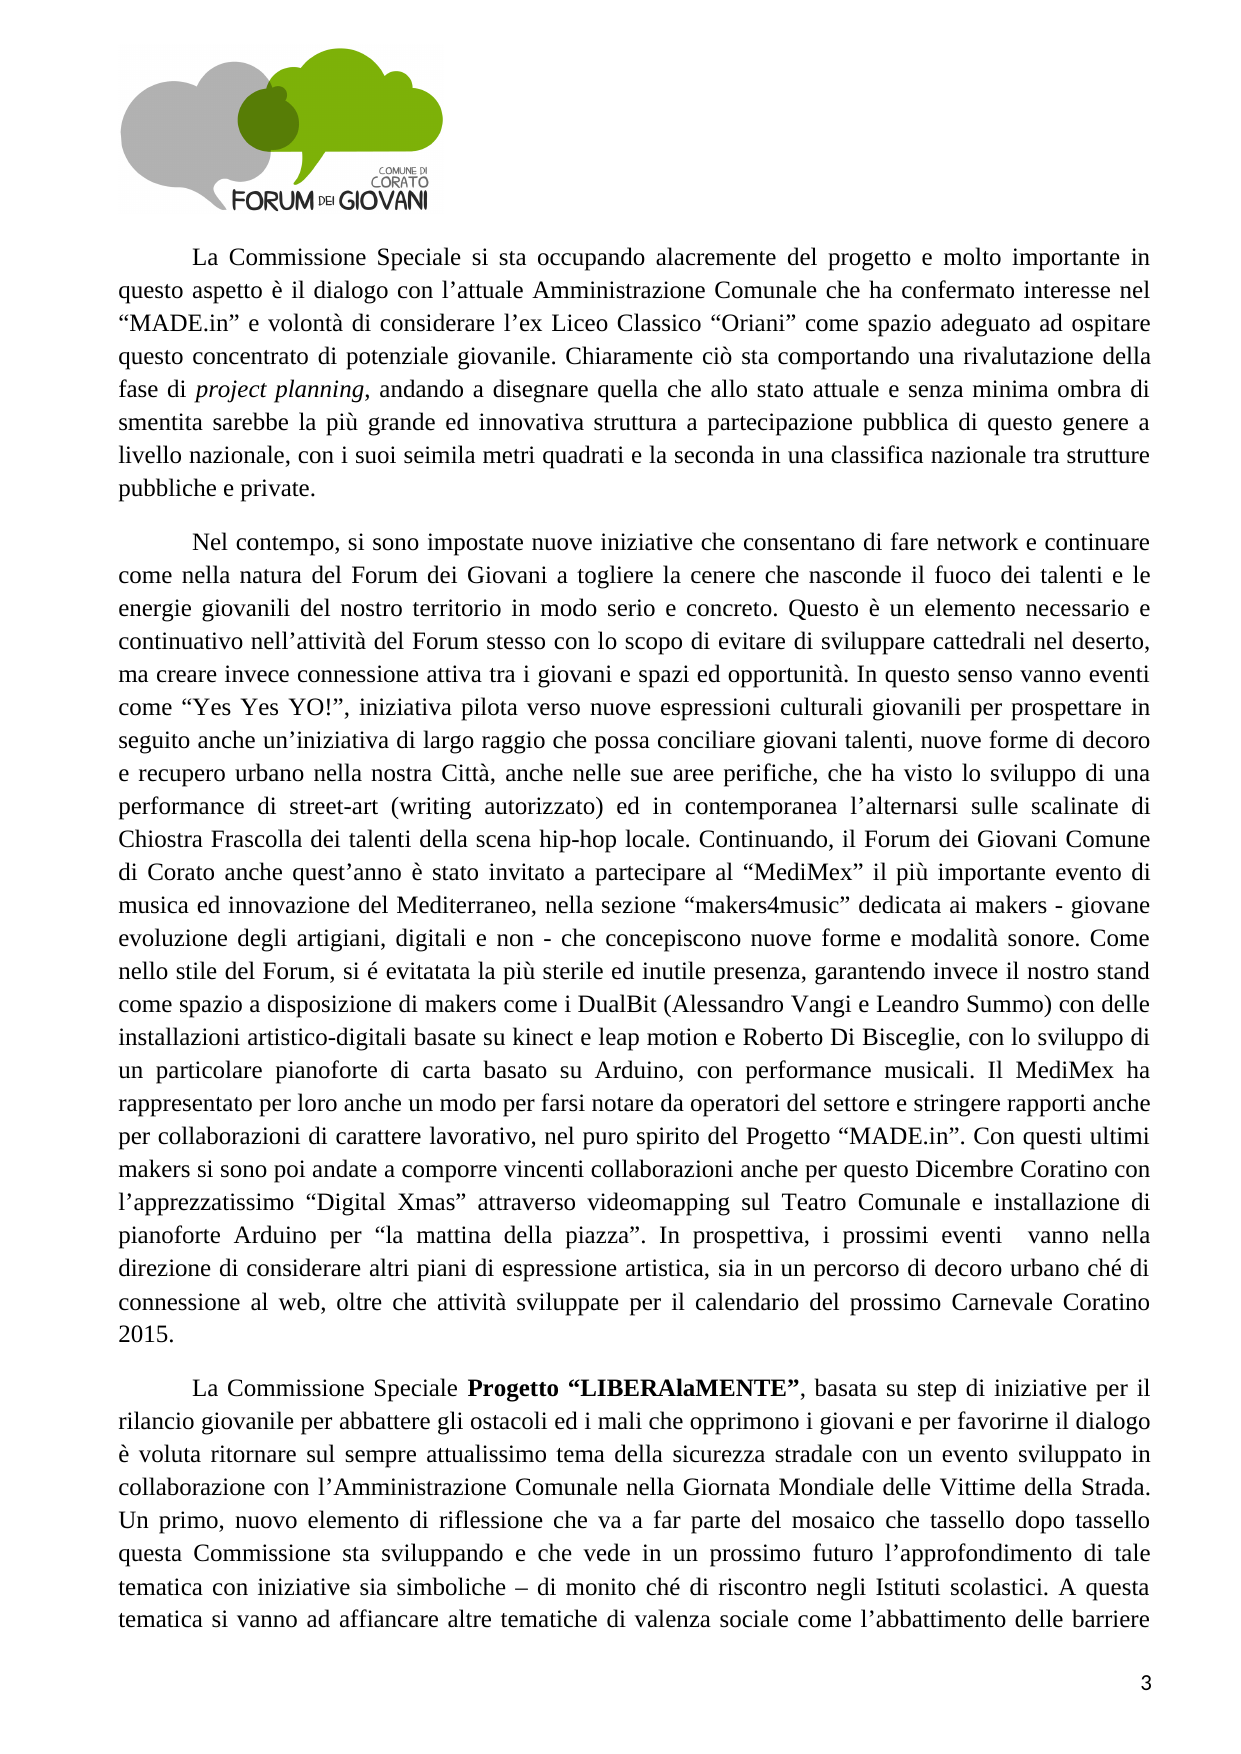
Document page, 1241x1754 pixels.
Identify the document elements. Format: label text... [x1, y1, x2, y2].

text Nel contempo, si sono impostate nuove iniziative che consentano di fare network e continuare come nella natura del Forum dei Giovani a togliere la cenere che nasconde il fuoco dei talenti e le energie giovanili del nostro territorio in modo serio e concreto. Questo è un elemento necessario e continuativo nell’attività del Forum stesso con lo scopo di evitare di sviluppare cattedrali nel deserto, ma creare invece connessione attiva tra i giovani e spazi ed opportunità. In questo senso vanno eventi come “Yes Yes YO!”, iniziativa pilota verso nuove espressioni culturali giovanili per prospettare in seguito anche un’iniziativa di largo raggio che possa conciliare giovani talenti, nuove forme di decoro e recupero urbano nella nostra Città, anche nelle sue aree perifiche, che ha visto lo sviluppo di una performance di street-art (writing autorizzato) ed in contemporanea l’alternarsi sulle scalinate di Chiostra Frascolla dei talenti della scena hip-hop locale. Continuando, il Forum dei Giovani Comune di Corato anche quest’anno è stato invitato a partecipare al “MediMex” il più importante evento di musica ed innovazione del Mediterraneo, nella sezione “makers4music” dedicata ai makers - giovane evoluzione degli artigiani, digitali e non - che concepiscono nuove forme e modalità sonore. Come nello stile del Forum, si é evitatata la più sterile ed inutile presenza, garantendo invece il nostro stand come spazio a disposizione di makers come i DualBit (Alessandro Vangi e Leandro Summo) con delle installazioni artistico-digitali basate su kinect e leap motion e Roberto Di Bisceglie, con lo sviluppo di un particolare pianoforte di carta basato su Arduino, con performance musicali. Il MediMex ha rappresentato per loro anche un modo per farsi notare da operatori del settore e stringere rapporti anche per collaborazioni di carattere lavorativo, nel puro spirito del Progetto “MADE.in”. Con questi ultimi makers si sono poi andate a comporre vincenti collaborazioni anche per questo Dicembre Coratino con l’apprezzatissimo “Digital Xmas” attraverso videomapping sul Teatro Comunale e installazione di pianoforte Arduino per “la mattina della piazza”. In prospettiva, i prossimi eventi vanno nella direzione di considerare altri piani di espressione artistica, sia in un percorso di decoro urbano ché di connessione al web, oltre che attività sviluppate per il calendario del prossimo Carnevale Coratino 2015. [118, 527, 1152, 1348]
picture [118, 44, 444, 214]
text La Commissione Speciale si sta occupando alacremente del progetto e molto importante in questo aspetto è il dialogo con l’attuale Amministrazione Comunale che ha confermato interesse nel “MADE.in” e volontà di considerare l’ex Liceo Classico “Oriani” come spazio adeguato ad ospitare questo concentrato di potenziale giovanile. Chiaramente ciò sta comportando una rivalutazione della fase di project planning, andando a disegnare quella che allo stato attuale e senza minima ombra di smentita sarebbe la più grande ed innovativa struttura a partecipazione pubblica di questo genere a livello nazionale, con i suoi seimila metri quadrati e la seconda in una classifica nazionale tra strutture pubbliche e private. [118, 242, 1152, 502]
